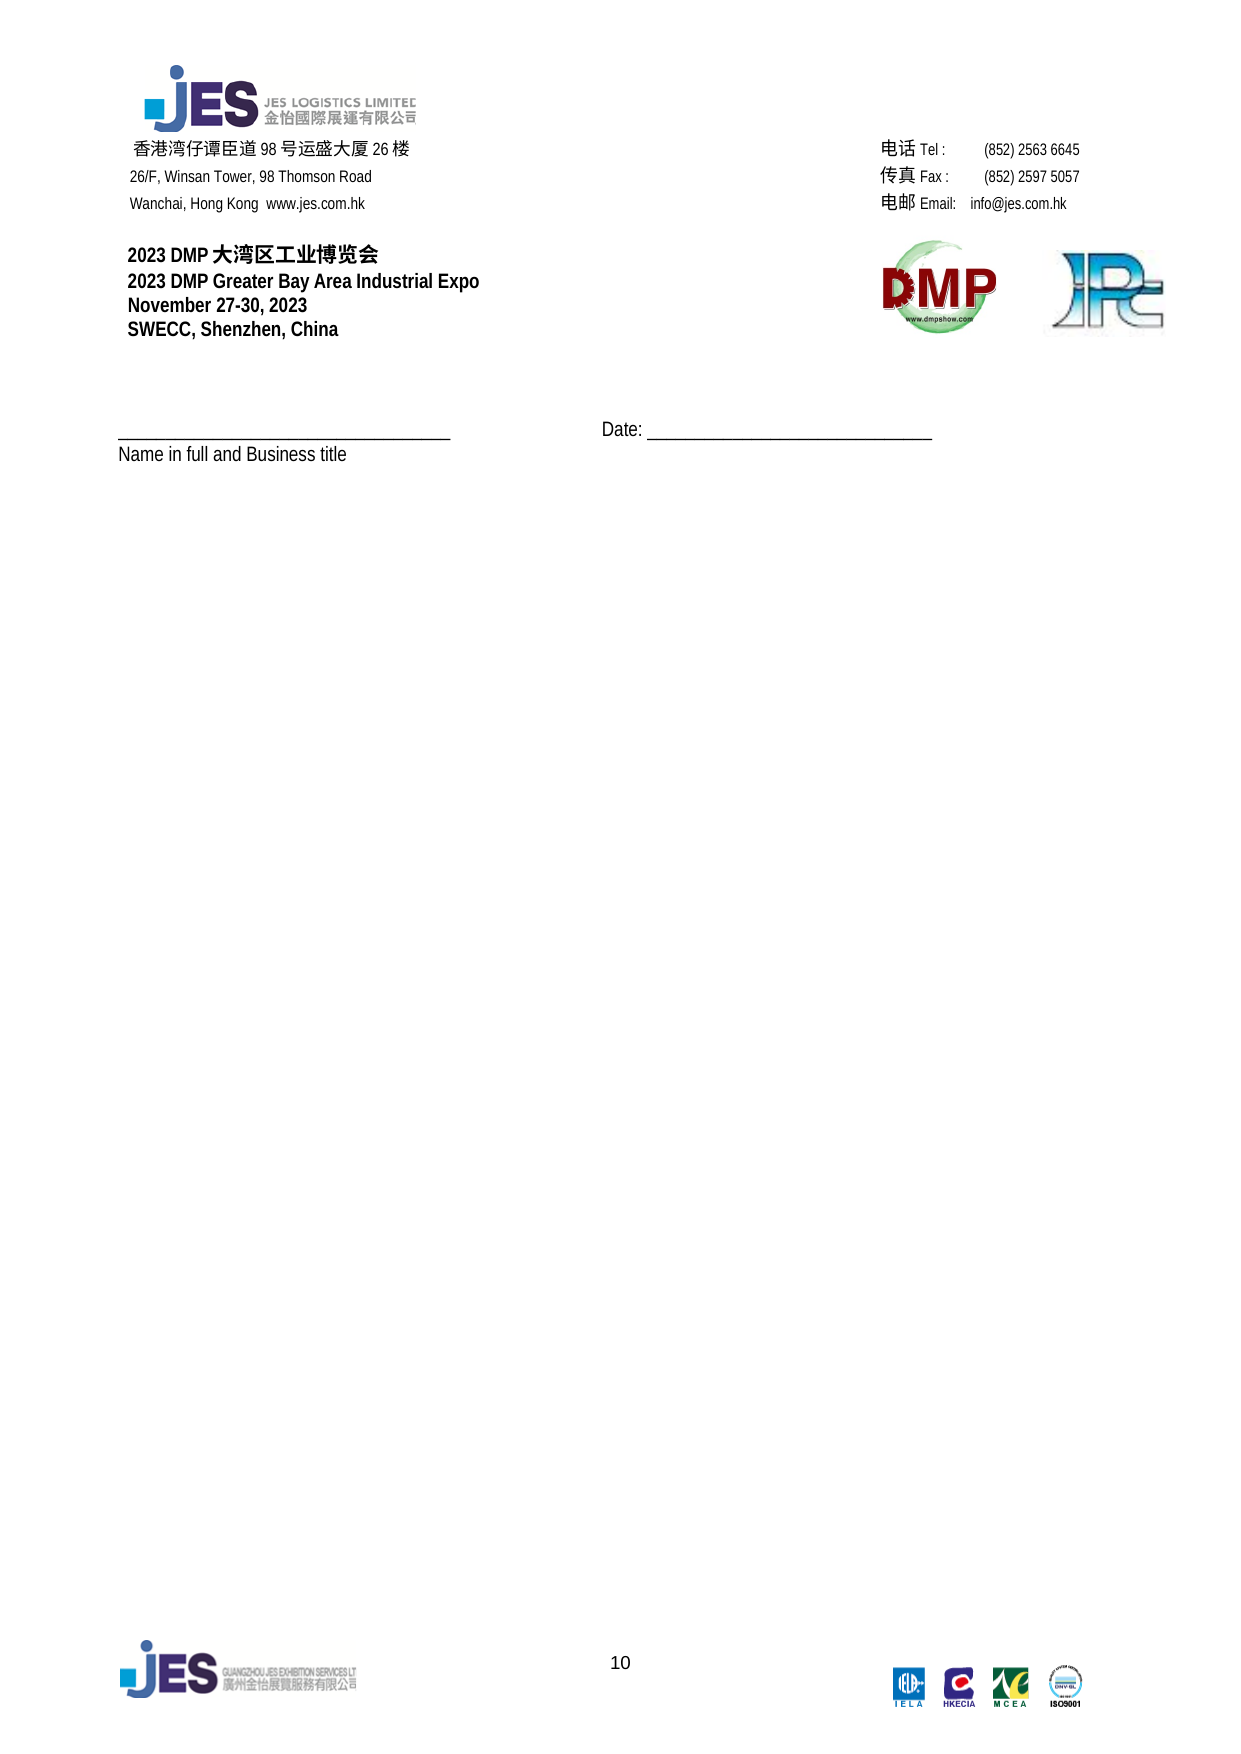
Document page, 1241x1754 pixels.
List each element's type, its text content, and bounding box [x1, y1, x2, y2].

picture [880, 227, 996, 343]
picture [118, 1640, 356, 1697]
picture [870, 1661, 1105, 1713]
picture [1040, 250, 1166, 335]
text ___________________________________ Date: ______________________________ [118, 416, 1122, 441]
picture [143, 65, 415, 131]
text Name in full and Business title [118, 441, 1122, 466]
